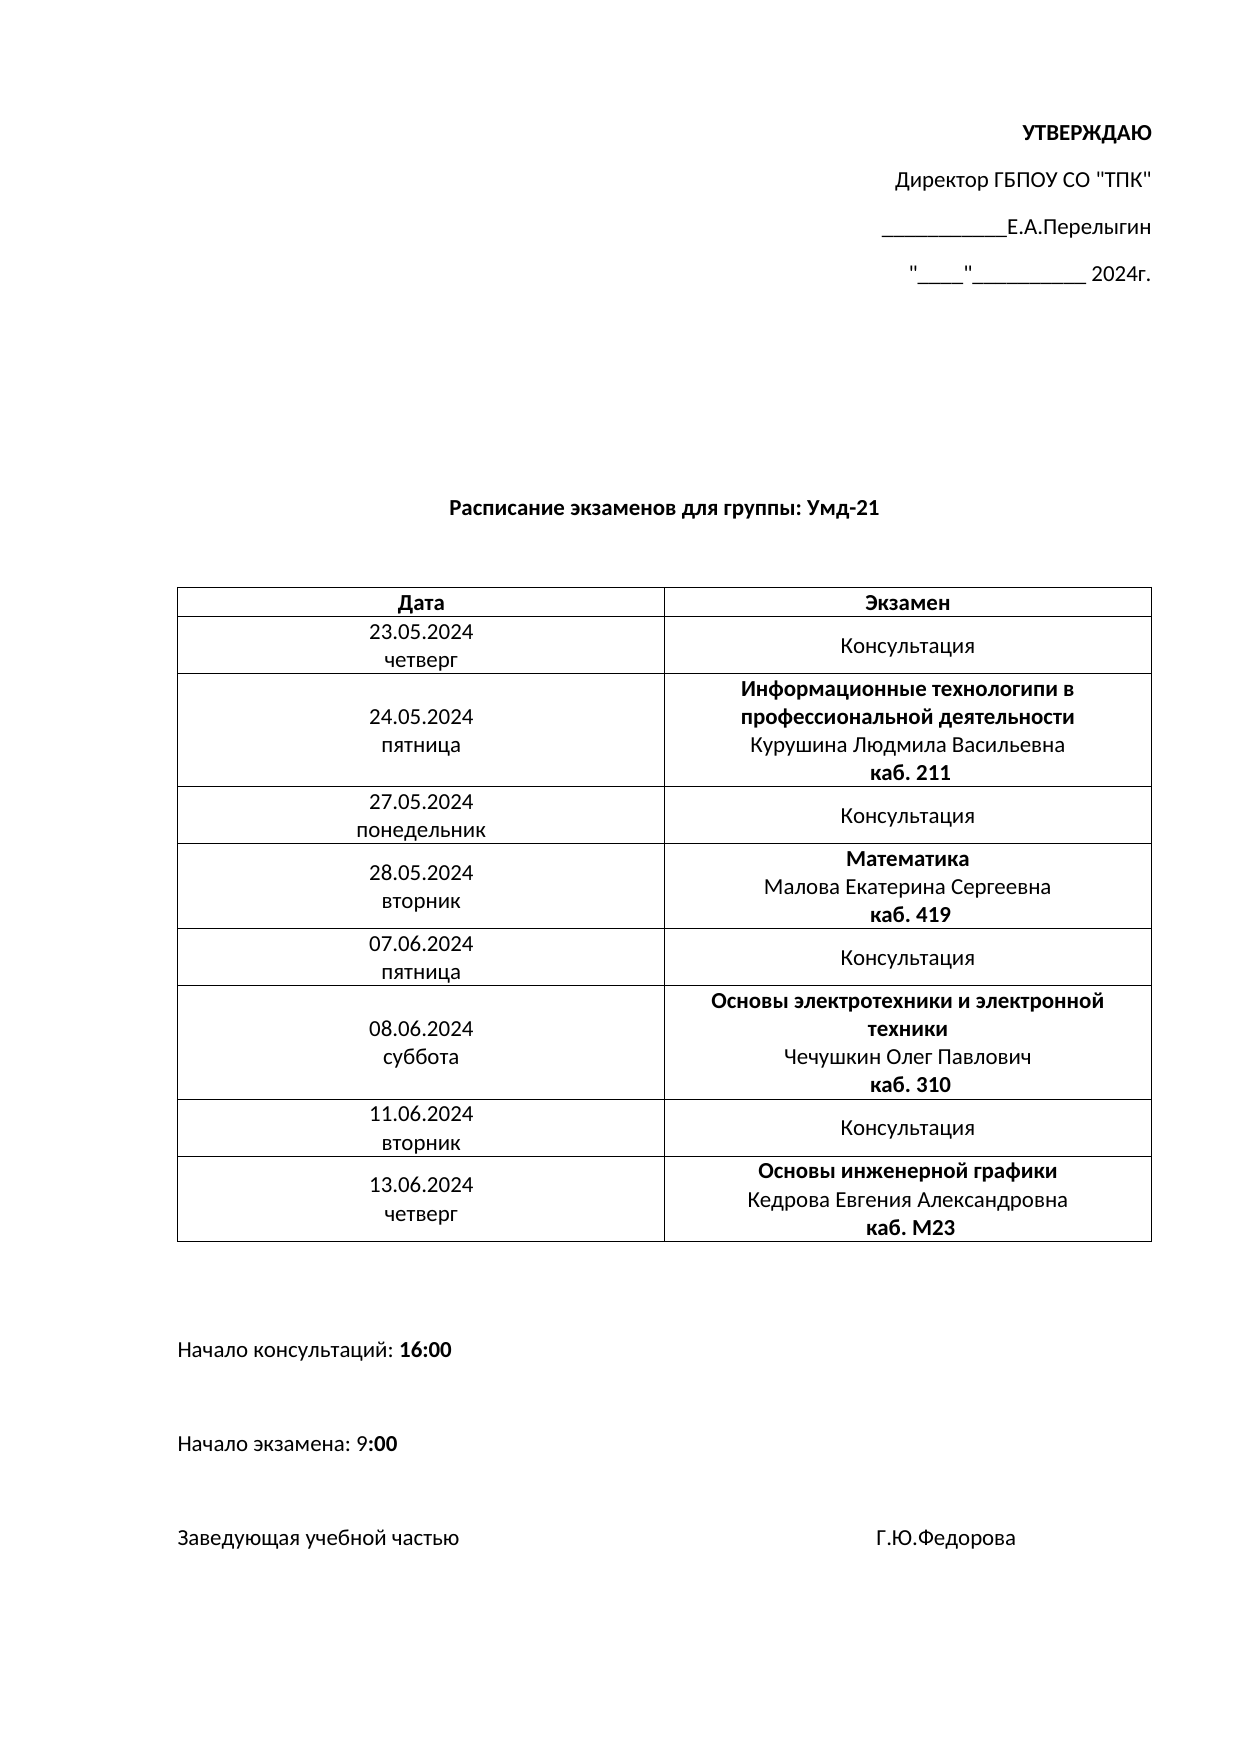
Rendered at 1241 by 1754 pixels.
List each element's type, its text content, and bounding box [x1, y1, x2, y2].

table_cell Консультация [665, 1100, 1151, 1156]
table_header Экзамен [665, 588, 1151, 616]
text "____"__________ 2024г. [177, 259, 1152, 287]
text УТВЕРЖДАЮ [177, 118, 1152, 146]
table_cell 23.05.2024 четверг [178, 617, 664, 673]
table_cell 07.06.2024 пятница [178, 929, 664, 985]
table_cell 27.05.2024 понедельник [178, 787, 664, 843]
text ___________Е.А.Перелыгин [177, 212, 1152, 240]
table_cell Основы электротехники и электронной техники Чечушкин Олег Павлович каб. 310 [665, 986, 1151, 1098]
table_cell Основы инженерной графики Кедрова Евгения Александровна каб. М23 [665, 1157, 1151, 1241]
table_cell Консультация [665, 617, 1151, 673]
table_cell 08.06.2024 суббота [178, 986, 664, 1098]
text Заведующая учебной частью Г.Ю.Федорова [177, 1523, 1152, 1551]
text Директор ГБПОУ СО "ТПК" [177, 165, 1152, 193]
text Начало консультаций: 16:00 [177, 1336, 1152, 1363]
table_cell Консультация [665, 787, 1151, 843]
table_header Дата [178, 588, 664, 616]
table_cell 28.05.2024 вторник [178, 844, 664, 928]
table_cell 11.06.2024 вторник [178, 1100, 664, 1156]
table_cell 24.05.2024 пятница [178, 674, 664, 786]
table_cell Информационные технологипи в профессиональной деятельности Курушина Людмила Васильевна каб. 211 [665, 674, 1151, 786]
table_cell Математика Малова Екатерина Сергеевна каб. 419 [665, 844, 1151, 928]
text Начало экзамена: 9:00 [177, 1429, 1152, 1457]
text Расписание экзаменов для группы: Умд-21 [177, 493, 1152, 521]
table_cell Консультация [665, 929, 1151, 985]
table_cell 13.06.2024 четверг [178, 1157, 664, 1241]
